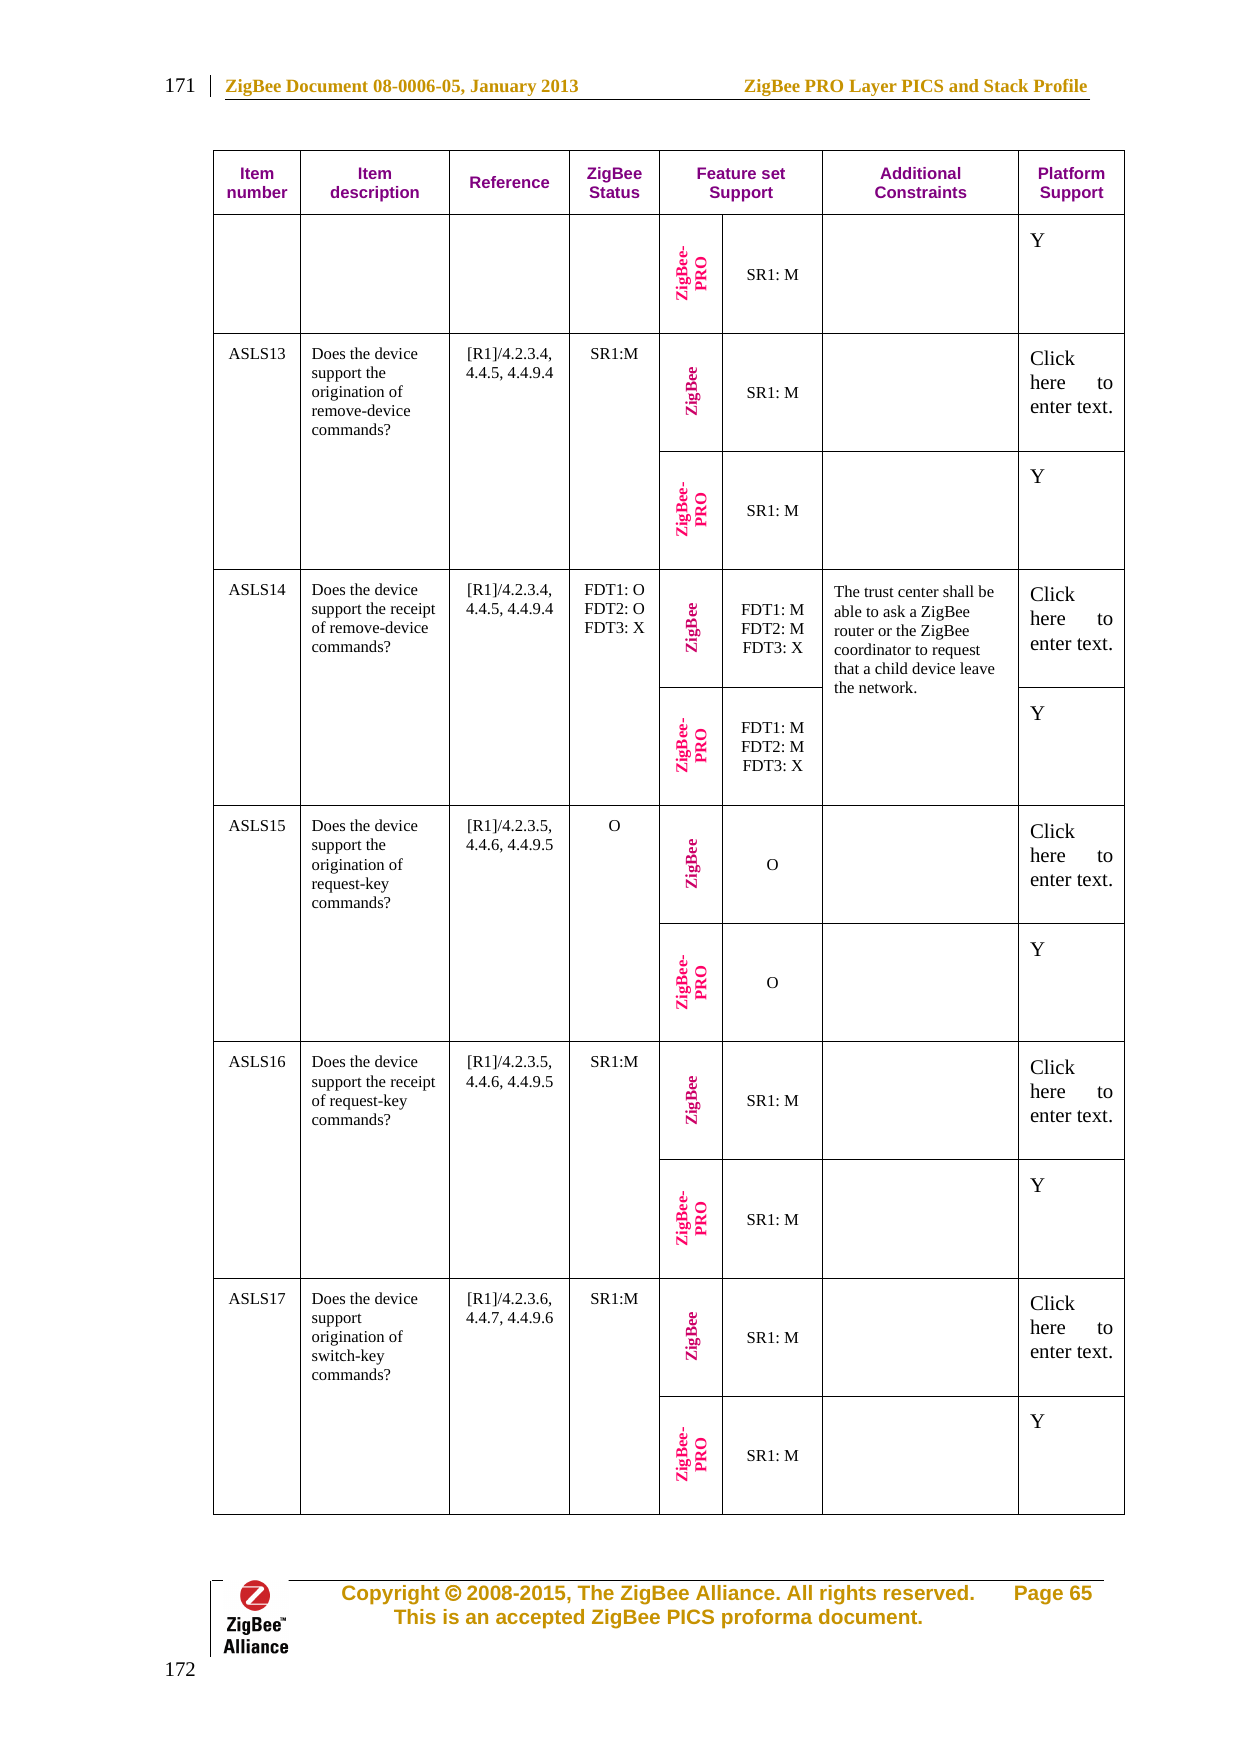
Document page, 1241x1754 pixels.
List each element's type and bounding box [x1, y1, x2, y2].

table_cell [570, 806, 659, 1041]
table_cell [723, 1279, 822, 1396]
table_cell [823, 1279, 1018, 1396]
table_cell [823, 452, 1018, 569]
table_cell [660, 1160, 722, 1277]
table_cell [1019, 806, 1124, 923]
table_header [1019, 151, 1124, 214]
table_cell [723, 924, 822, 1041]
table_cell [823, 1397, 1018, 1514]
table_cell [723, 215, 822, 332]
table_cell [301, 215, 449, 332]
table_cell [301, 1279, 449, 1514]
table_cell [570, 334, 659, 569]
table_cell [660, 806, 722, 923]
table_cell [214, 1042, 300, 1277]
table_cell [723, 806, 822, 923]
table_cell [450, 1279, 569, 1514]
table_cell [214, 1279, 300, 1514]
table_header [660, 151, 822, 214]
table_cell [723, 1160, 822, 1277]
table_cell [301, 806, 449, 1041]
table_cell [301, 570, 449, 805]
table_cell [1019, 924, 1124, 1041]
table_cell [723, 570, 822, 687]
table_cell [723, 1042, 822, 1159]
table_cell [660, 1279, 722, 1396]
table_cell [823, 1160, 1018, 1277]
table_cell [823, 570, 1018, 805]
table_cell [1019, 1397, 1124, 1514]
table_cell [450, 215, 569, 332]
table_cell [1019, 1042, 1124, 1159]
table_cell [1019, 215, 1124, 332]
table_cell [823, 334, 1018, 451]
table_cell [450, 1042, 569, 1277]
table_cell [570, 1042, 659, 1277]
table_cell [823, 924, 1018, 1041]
picture [223, 1580, 289, 1658]
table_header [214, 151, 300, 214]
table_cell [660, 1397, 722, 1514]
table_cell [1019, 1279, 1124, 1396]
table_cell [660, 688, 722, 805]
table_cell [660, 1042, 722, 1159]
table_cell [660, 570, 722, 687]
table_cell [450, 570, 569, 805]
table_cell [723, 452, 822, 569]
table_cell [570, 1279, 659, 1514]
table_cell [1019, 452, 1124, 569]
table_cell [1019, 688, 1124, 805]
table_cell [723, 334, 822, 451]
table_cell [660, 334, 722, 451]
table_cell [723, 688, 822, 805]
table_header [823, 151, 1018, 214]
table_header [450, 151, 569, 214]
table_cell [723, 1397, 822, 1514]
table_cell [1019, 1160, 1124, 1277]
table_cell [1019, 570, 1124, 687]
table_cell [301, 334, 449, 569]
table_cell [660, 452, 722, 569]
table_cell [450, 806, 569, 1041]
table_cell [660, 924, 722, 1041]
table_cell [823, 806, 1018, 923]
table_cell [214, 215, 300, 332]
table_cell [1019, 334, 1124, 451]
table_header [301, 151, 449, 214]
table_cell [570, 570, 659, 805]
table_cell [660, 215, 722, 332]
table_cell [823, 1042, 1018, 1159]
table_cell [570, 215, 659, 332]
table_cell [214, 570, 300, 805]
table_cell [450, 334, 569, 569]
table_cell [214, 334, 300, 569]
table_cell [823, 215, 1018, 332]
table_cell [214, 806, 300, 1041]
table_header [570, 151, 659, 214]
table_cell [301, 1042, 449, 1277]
